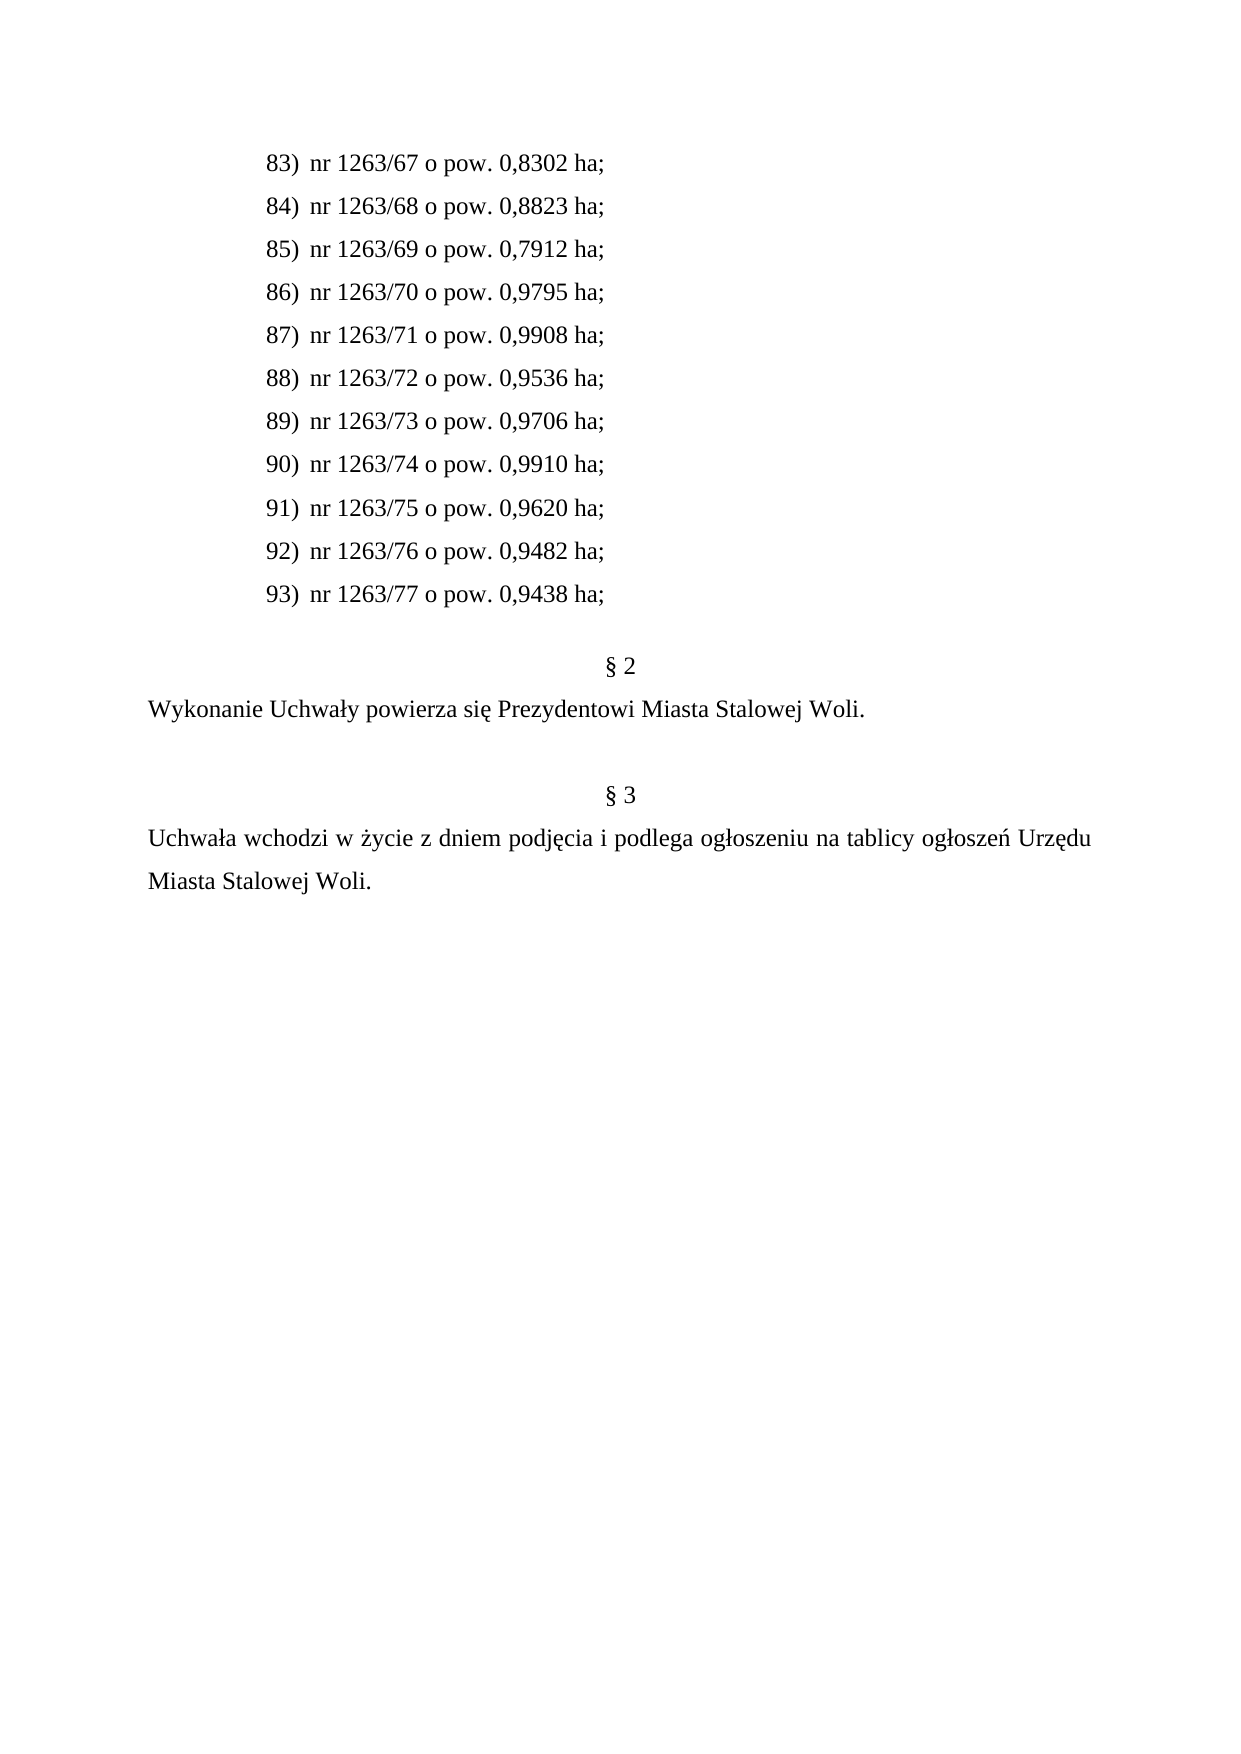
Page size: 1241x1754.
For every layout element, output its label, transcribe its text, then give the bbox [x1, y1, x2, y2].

list nr 1263/76 o pow. 0,9482 ha; [266, 536, 1093, 564]
text Uchwała wchodzi w życie z dniem podjęcia i podlega ogłoszeniu na tablicy ogłoszeń Urzędu Miasta Stalowej Woli. [148, 823, 1093, 895]
text § 2 [148, 651, 1093, 679]
list nr 1263/77 o pow. 0,9438 ha; [266, 579, 1093, 608]
list nr 1263/73 o pow. 0,9706 ha; [266, 406, 1093, 435]
list nr 1263/67 o pow. 0,8302 ha; [266, 148, 1093, 176]
list nr 1263/70 o pow. 0,9795 ha; [266, 277, 1093, 306]
text Wykonanie Uchwały powierza się Prezydentowi Miasta Stalowej Woli. [148, 694, 1093, 723]
text § 3 [148, 780, 1093, 809]
list nr 1263/72 o pow. 0,9536 ha; [266, 363, 1093, 392]
list nr 1263/69 o pow. 0,7912 ha; [266, 234, 1093, 263]
list nr 1263/75 o pow. 0,9620 ha; [266, 493, 1093, 521]
list nr 1263/68 o pow. 0,8823 ha; [266, 191, 1093, 219]
list nr 1263/74 o pow. 0,9910 ha; [266, 449, 1093, 478]
list nr 1263/71 o pow. 0,9908 ha; [266, 320, 1093, 349]
